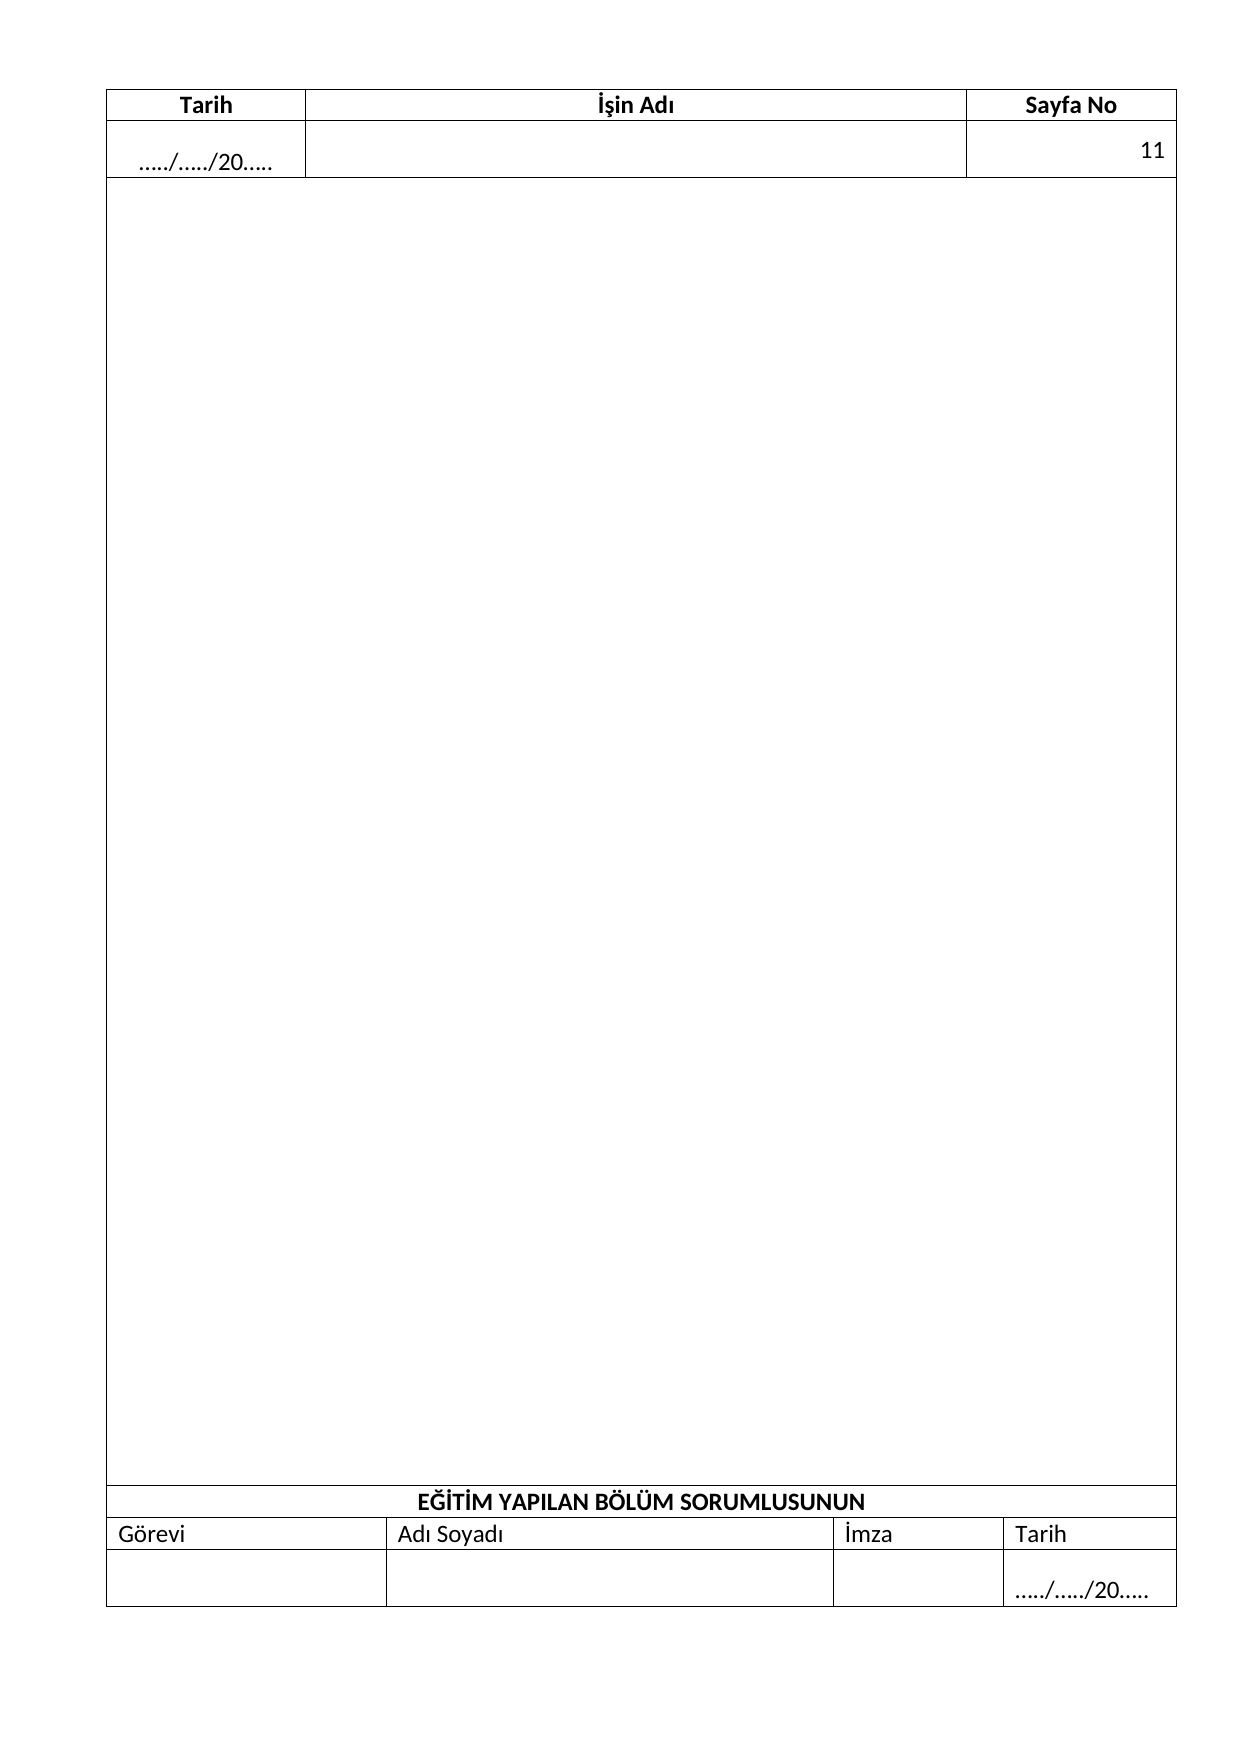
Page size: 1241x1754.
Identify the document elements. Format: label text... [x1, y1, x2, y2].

table_cell [306, 121, 966, 177]
table_cell Adı Soyadı [387, 1518, 833, 1548]
table_cell [107, 1550, 386, 1606]
table_cell Tarih [1004, 1518, 1176, 1548]
table_cell İmza [834, 1518, 1003, 1548]
table_cell EĞİTİM YAPILAN BÖLÜM SORUMLUSUNUN [107, 1486, 1176, 1517]
table_cell [107, 178, 1176, 1485]
table_header Tarih [107, 90, 305, 120]
table_cell [834, 1550, 1003, 1606]
table_cell …../…../20….. [1004, 1550, 1176, 1606]
table_cell 11 [967, 121, 1176, 177]
table_header İşin Adı [306, 90, 966, 120]
table_header Sayfa No [967, 90, 1176, 120]
table_cell [387, 1550, 833, 1606]
table_cell Görevi [107, 1518, 386, 1548]
table_cell …../…../20….. [107, 121, 305, 177]
